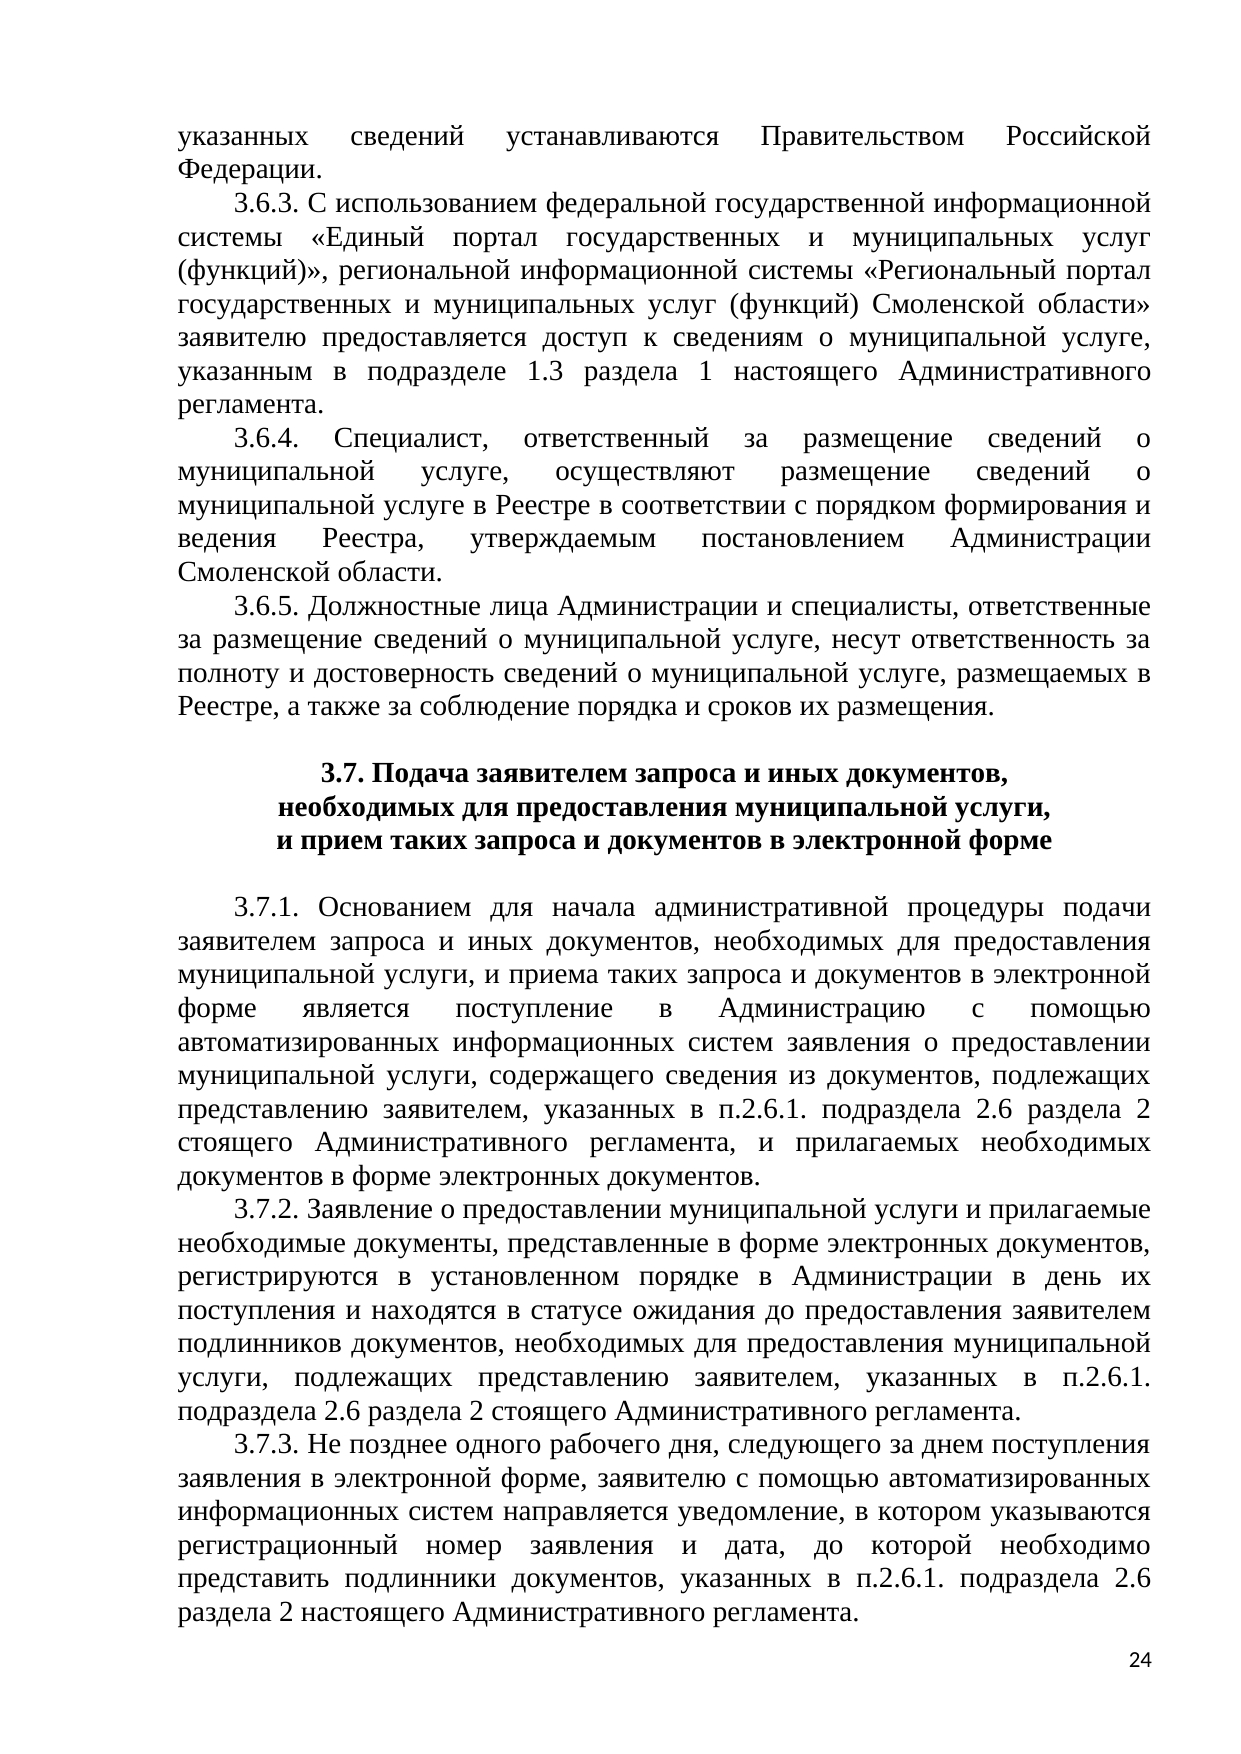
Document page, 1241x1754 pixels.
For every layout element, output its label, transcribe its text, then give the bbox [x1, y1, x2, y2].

text необходимых для предоставления муниципальной услуги, [177, 789, 1152, 822]
text 3.7. Подача заявителем запроса и иных документов, [177, 755, 1152, 789]
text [177, 118, 1152, 185]
text 3.7.1. Основанием для начала административной процедуры подачи заявителем запроса и иных документов, необходимых для предоставления муниципальной услуги, и приема таких запроса и документов в электронной форме является поступление в Администрацию с помощью автоматизированных информационных систем заявления о предоставлении муниципальной услуги, содержащего сведения из документов, подлежащих представлению заявителем, указанных в п.2.6.1. подраздела 2.6 раздела 2 стоящего Административного регламента, и прилагаемых необходимых документов в форме электронных документов. [177, 889, 1152, 1191]
text 3.7.2. Заявление о предоставлении муниципальной услуги и прилагаемые необходимые документы, представленные в форме электронных документов, регистрируются в установленном порядке в Администрации в день их поступления и находятся в статусе ожидания до предоставления заявителем подлинников документов, необходимых для предоставления муниципальной услуги, подлежащих представлению заявителем, указанных в п.2.6.1. подраздела 2.6 раздела 2 стоящего Административного регламента. [177, 1191, 1152, 1426]
text 3.6.3. С использованием федеральной государственной информационной системы «Единый портал государственных и муниципальных услуг (функций)», региональной информационной системы «Региональный портал государственных и муниципальных услуг (функций) Смоленской области» заявителю предоставляется доступ к сведениям о муниципальной услуге, указанным в подразделе 1.3 раздела 1 настоящего Административного регламента. [177, 185, 1152, 420]
text и прием таких запроса и документов в электронной форме [177, 822, 1152, 856]
text 3.6.5. Должностные лица Администрации и специалисты, ответственные за размещение сведений о муниципальной услуге, несут ответственность за полноту и достоверность сведений о муниципальной услуге, размещаемых в Реестре, а также за соблюдение порядка и сроков их размещения. [177, 588, 1152, 722]
text 3.6.4. Специалист, ответственный за размещение сведений о муниципальной услуге, осуществляют размещение сведений о муниципальной услуге в Реестре в соответствии с порядком формирования и ведения Реестра, утверждаемым постановлением Администрации Смоленской области. [177, 420, 1152, 588]
text 3.7.3. Не позднее одного рабочего дня, следующего за днем поступления заявления в электронной форме, заявителю с помощью автоматизированных информационных систем направляется уведомление, в котором указываются регистрационный номер заявления и дата, до которой необходимо представить подлинники документов, указанных в п.2.6.1. подраздела 2.6 раздела 2 настоящего Административного регламента. [177, 1426, 1152, 1627]
